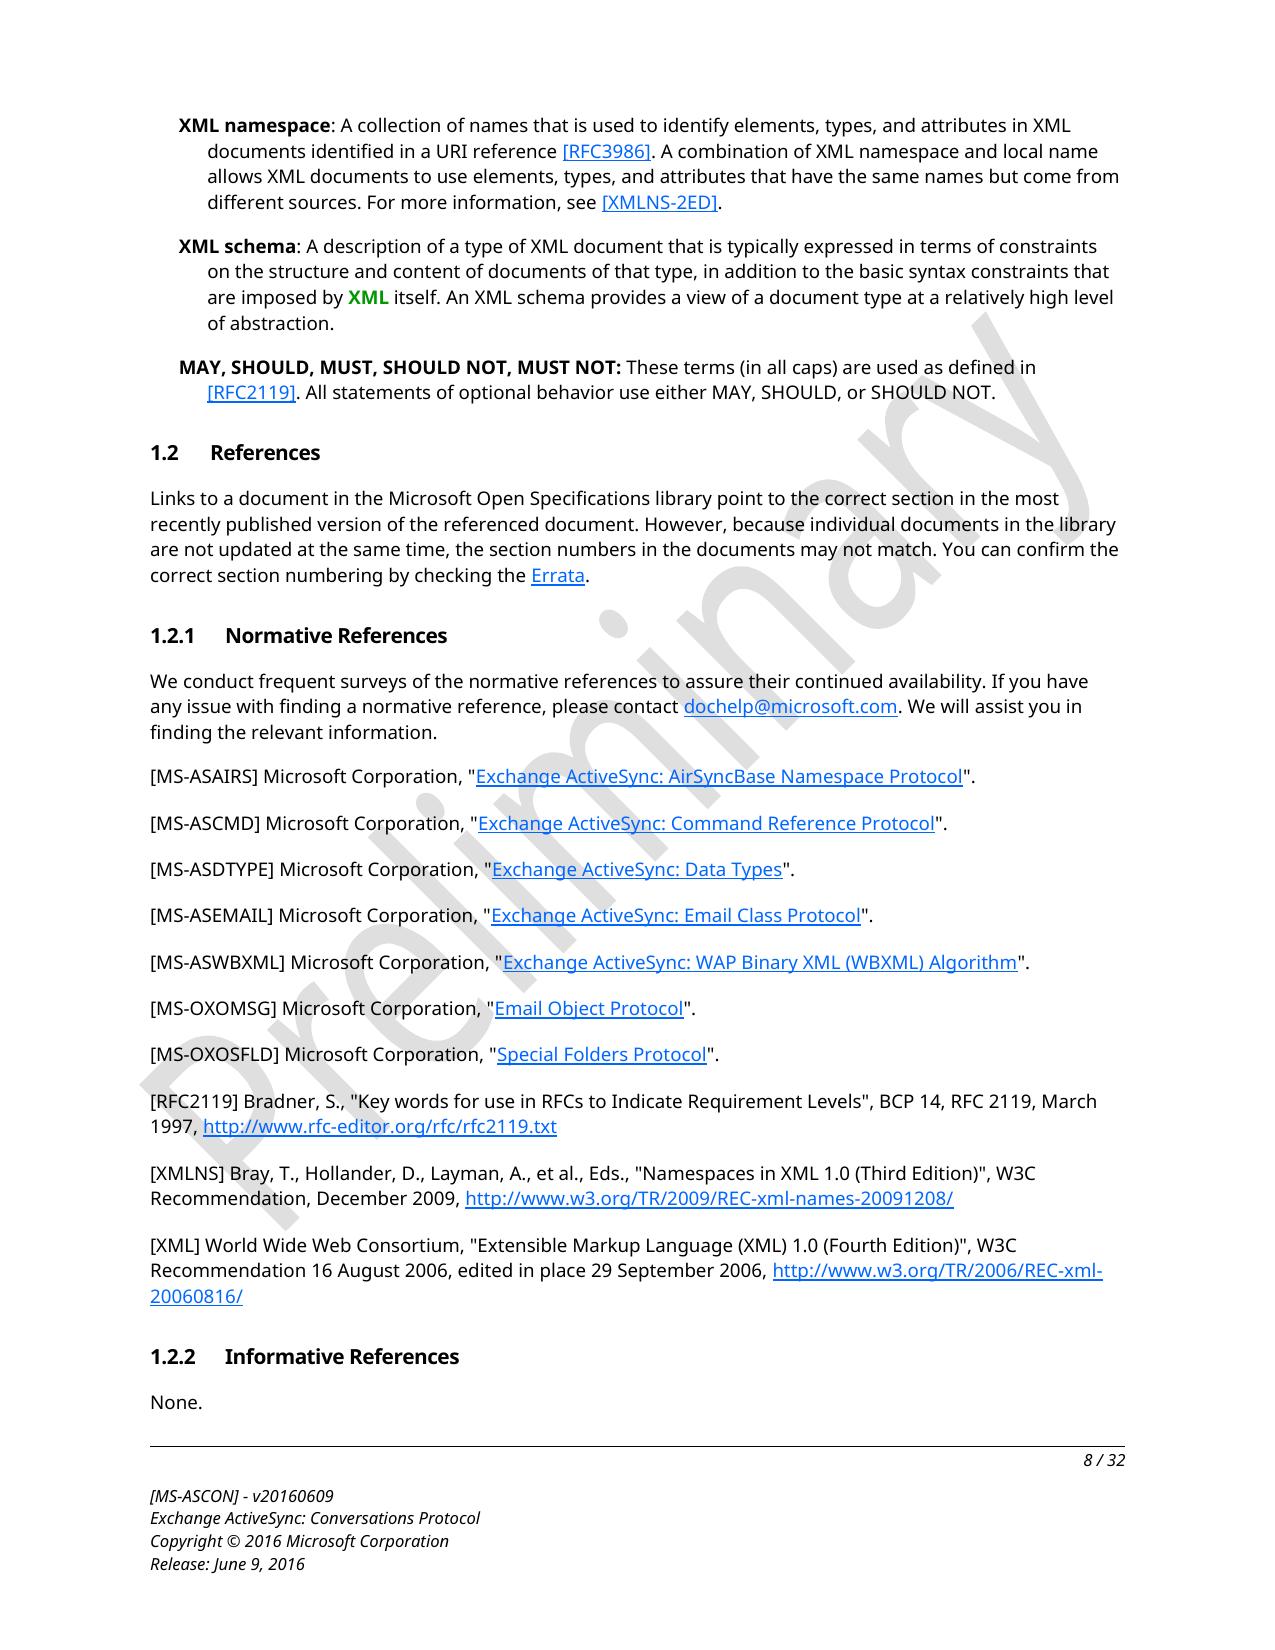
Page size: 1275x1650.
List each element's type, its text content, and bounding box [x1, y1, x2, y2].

text Links to a document in the Microsoft Open Specifications library point to the correct section in the most recently published version of the referenced document. However, because individual documents in the library are not updated at the same time, the section numbers in the documents may not match. You can confirm the correct section numbering by checking the Errata. [150, 486, 1125, 588]
text [RFC2119] Bradner, S., "Key words for use in RFCs to Indicate Requirement Levels", BCP 14, RFC 2119, March 1997, http://www.rfc-editor.org/rfc/rfc2119.txt [150, 1088, 1125, 1139]
subtitle Normative References [150, 621, 1125, 649]
text [MS-ASWBXML] Microsoft Corporation, "Exchange ActiveSync: WAP Binary XML (WBXML) Algorithm". [150, 949, 1125, 974]
text XML schema: A description of a type of XML document that is typically expressed in terms of constraints on the structure and content of documents of that type, in addition to the basic syntax constraints that are imposed by XML itself. An XML schema provides a view of a document type at a relatively high level of abstraction. [178, 233, 1125, 335]
text [MS-ASAIRS] Microsoft Corporation, "Exchange ActiveSync: AirSyncBase Namespace Protocol". [150, 764, 1125, 789]
subtitle References [150, 438, 1125, 467]
text [XMLNS] Bray, T., Hollander, D., Layman, A., et al., Eds., "Namespaces in XML 1.0 (Third Edition)", W3C Recommendation, December 2009, http://www.w3.org/TR/2009/REC-xml-names-20091208/ [150, 1160, 1125, 1211]
text [MS-OXOSFLD] Microsoft Corporation, "Special Folders Protocol". [150, 1042, 1125, 1067]
text XML namespace: A collection of names that is used to identify elements, types, and attributes in XML documents identified in a URI reference [RFC3986]. A combination of XML namespace and local name allows XML documents to use elements, types, and attributes that have the same names but come from different sources. For more information, see [XMLNS-2ED]. [178, 112, 1125, 214]
text MAY, SHOULD, MUST, SHOULD NOT, MUST NOT: These terms (in all caps) are used as defined in [RFC2119]. All statements of optional behavior use either MAY, SHOULD, or SHOULD NOT. [178, 354, 1125, 405]
text None. [150, 1389, 1125, 1414]
subtitle Informative References [150, 1342, 1125, 1370]
text [MS-ASEMAIL] Microsoft Corporation, "Exchange ActiveSync: Email Class Protocol". [150, 903, 1125, 928]
text [MS-ASDTYPE] Microsoft Corporation, "Exchange ActiveSync: Data Types". [150, 856, 1125, 882]
text [XML] World Wide Web Consortium, "Extensible Markup Language (XML) 1.0 (Fourth Edition)", W3C Recommendation 16 August 2006, edited in place 29 September 2006, http://www.w3.org/TR/2006/REC-xml-20060816/ [150, 1232, 1125, 1308]
text We conduct frequent surveys of the normative references to assure their continued availability. If you have any issue with finding a normative reference, please contact dochelp@microsoft.com. We will assist you in finding the relevant information. [150, 668, 1125, 745]
text [MS-ASCMD] Microsoft Corporation, "Exchange ActiveSync: Command Reference Protocol". [150, 810, 1125, 836]
text [MS-OXOMSG] Microsoft Corporation, "Email Object Protocol". [150, 995, 1125, 1021]
